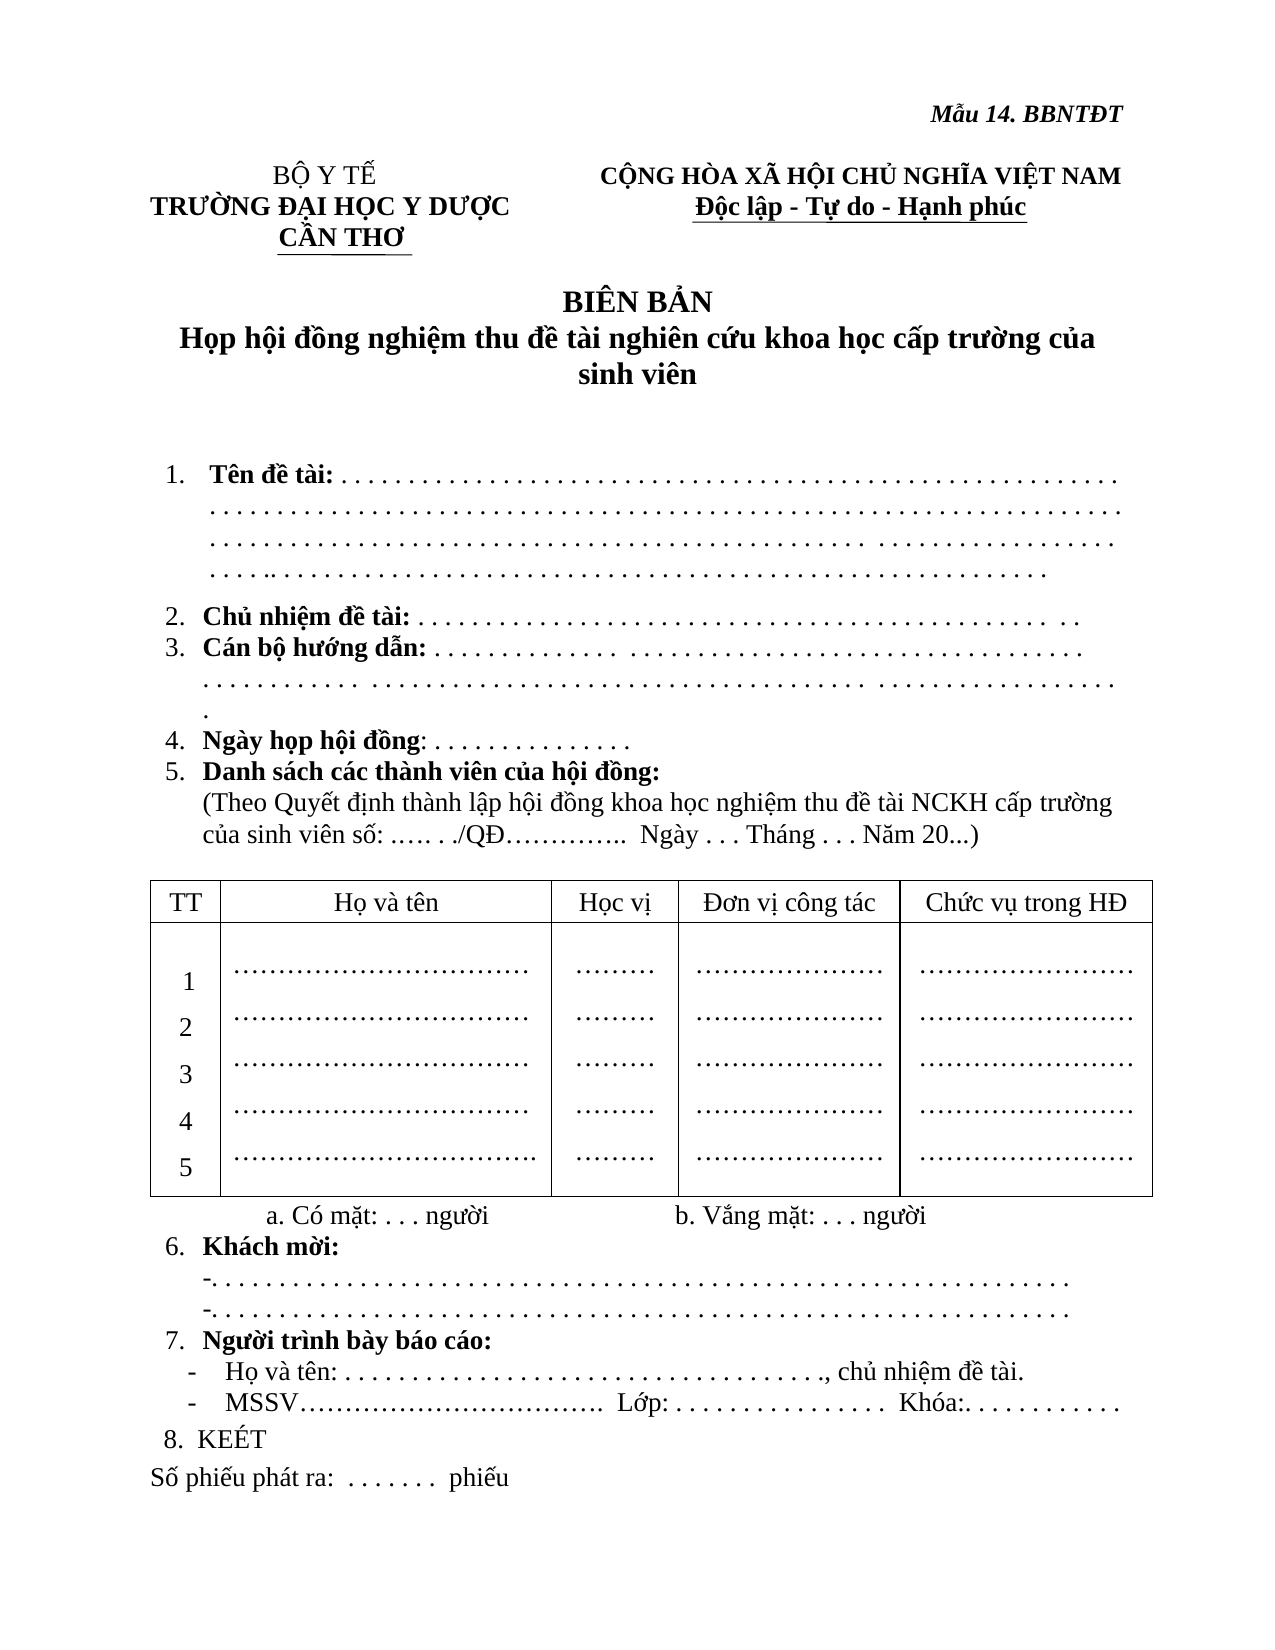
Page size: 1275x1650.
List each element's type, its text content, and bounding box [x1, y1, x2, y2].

text -. . . . . . . . . . . . . . . . . . . . . . . . . . . . . . . . . . . . . . . . . . . . . . . . . . . . . . . . . . . . . . . . [202, 1293, 1125, 1324]
text BIÊN BẢN [150, 283, 1125, 319]
table_cell …………………………………………………………………………………………… [679, 923, 899, 1196]
text Họp hội đồng nghiệm thu đề tài nghiên cứu khoa học cấp trường của sinh viên [150, 319, 1125, 391]
text -. . . . . . . . . . . . . . . . . . . . . . . . . . . . . . . . . . . . . . . . . . . . . . . . . . . . . . . . . . . . . . . . [202, 1261, 1125, 1293]
list Tên đề tài: . . . . . . . . . . . . . . . . . . . . . . . . . . . . . . . . . . . . . . . . . . . . . . . . . . . . . . . . . . . . . . . . . . . . . . . . . . . . . . . . . . . . . . . . . . . . . . . . . . . . . . . . . . . . . . . . . . . . . . . . . . . . . . . . . . . . . . . . . . . . . . . . . . . . . . . . . . . . . . . . . . . . . . . . . . . . . . . . . . . . . . . . . . . . . . . . . . . . . .. . . . . . . . . . . . . . . . . . . . . . . . . . . . . . . . . . . . . . . . . . . . . . . . . . . . . . . . . . [165, 458, 1125, 583]
table_header Chức vụ trong HĐ [901, 881, 1152, 922]
table_header Đơn vị công tác [679, 881, 899, 922]
text TRƯỜNG ĐẠI HỌC Y DƯỢC Độc lập - Tự do - Hạnh phúc [150, 190, 1125, 221]
list Ngày họp hội đồng: . . . . . . . . . . . . . . . [165, 724, 1125, 755]
list Cán bộ hướng dẫn: . . . . . . . . . . . . . . . . . . . . . . . . . . . . . . . . . . . . . . . . . . . . . . . . [165, 631, 1125, 662]
list Chủ nhiệm đề tài: . . . . . . . . . . . . . . . . . . . . . . . . . . . . . . . . . . . . . . . . . . . . . . . . . [165, 600, 1125, 631]
table_cell …………………………………………………………………………………………………………………………………………………. [221, 923, 551, 1196]
table_cell 1 2 3 4 5 [151, 923, 220, 1196]
text a. Có mặt: . . . người b. Vắng mặt: . . . người [225, 1197, 1125, 1230]
text 8. Keét [150, 1423, 1125, 1454]
table_cell ……………………………………… [552, 923, 678, 1196]
table_header Họ và tên [221, 881, 551, 922]
list MSSV……………………………. Lớp: . . . . . . . . . . . . . . . . Khóa:. . . . . . . . . . . . [187, 1386, 1125, 1417]
text (Theo Quyết định thành lập hội đồng khoa học nghiệm thu đề tài NCKH cấp trường của sinh viên số: .…. . ./QĐ………….. Ngày . . . Tháng . . . Năm 20...) [202, 787, 1125, 849]
table_cell ………………………………………………………………………………………………………… [901, 923, 1152, 1196]
text . . . . . . . . . . . . . . . . . . . . . . . . . . . . . . . . . . . . . . . . . . . . . . . . . . . . . . . . . . . . . . . . . . . . [202, 662, 1125, 724]
text CẦN THƠ [150, 221, 1125, 252]
table_header Học vị [552, 881, 678, 922]
list Người trình bày báo cáo: [165, 1324, 1125, 1355]
list Danh sách các thành viên của hội đồng: [165, 755, 1125, 787]
list Họ và tên: . . . . . . . . . . . . . . . . . . . . . . . . . . . . . . . . . . . ., chủ nhiệm đề tài. [187, 1355, 1125, 1386]
table_header TT [151, 881, 220, 922]
text Số phiếu phát ra: . . . . . . . phiếu [150, 1461, 1125, 1492]
text BỘ Y TẾ CỘNG HÒA XÃ HỘI CHỦ NGHĨA VIỆT NAM [150, 159, 1125, 190]
list Khách mời: [165, 1230, 1125, 1261]
text Mẫu 14. BBNTĐT [150, 99, 1125, 128]
